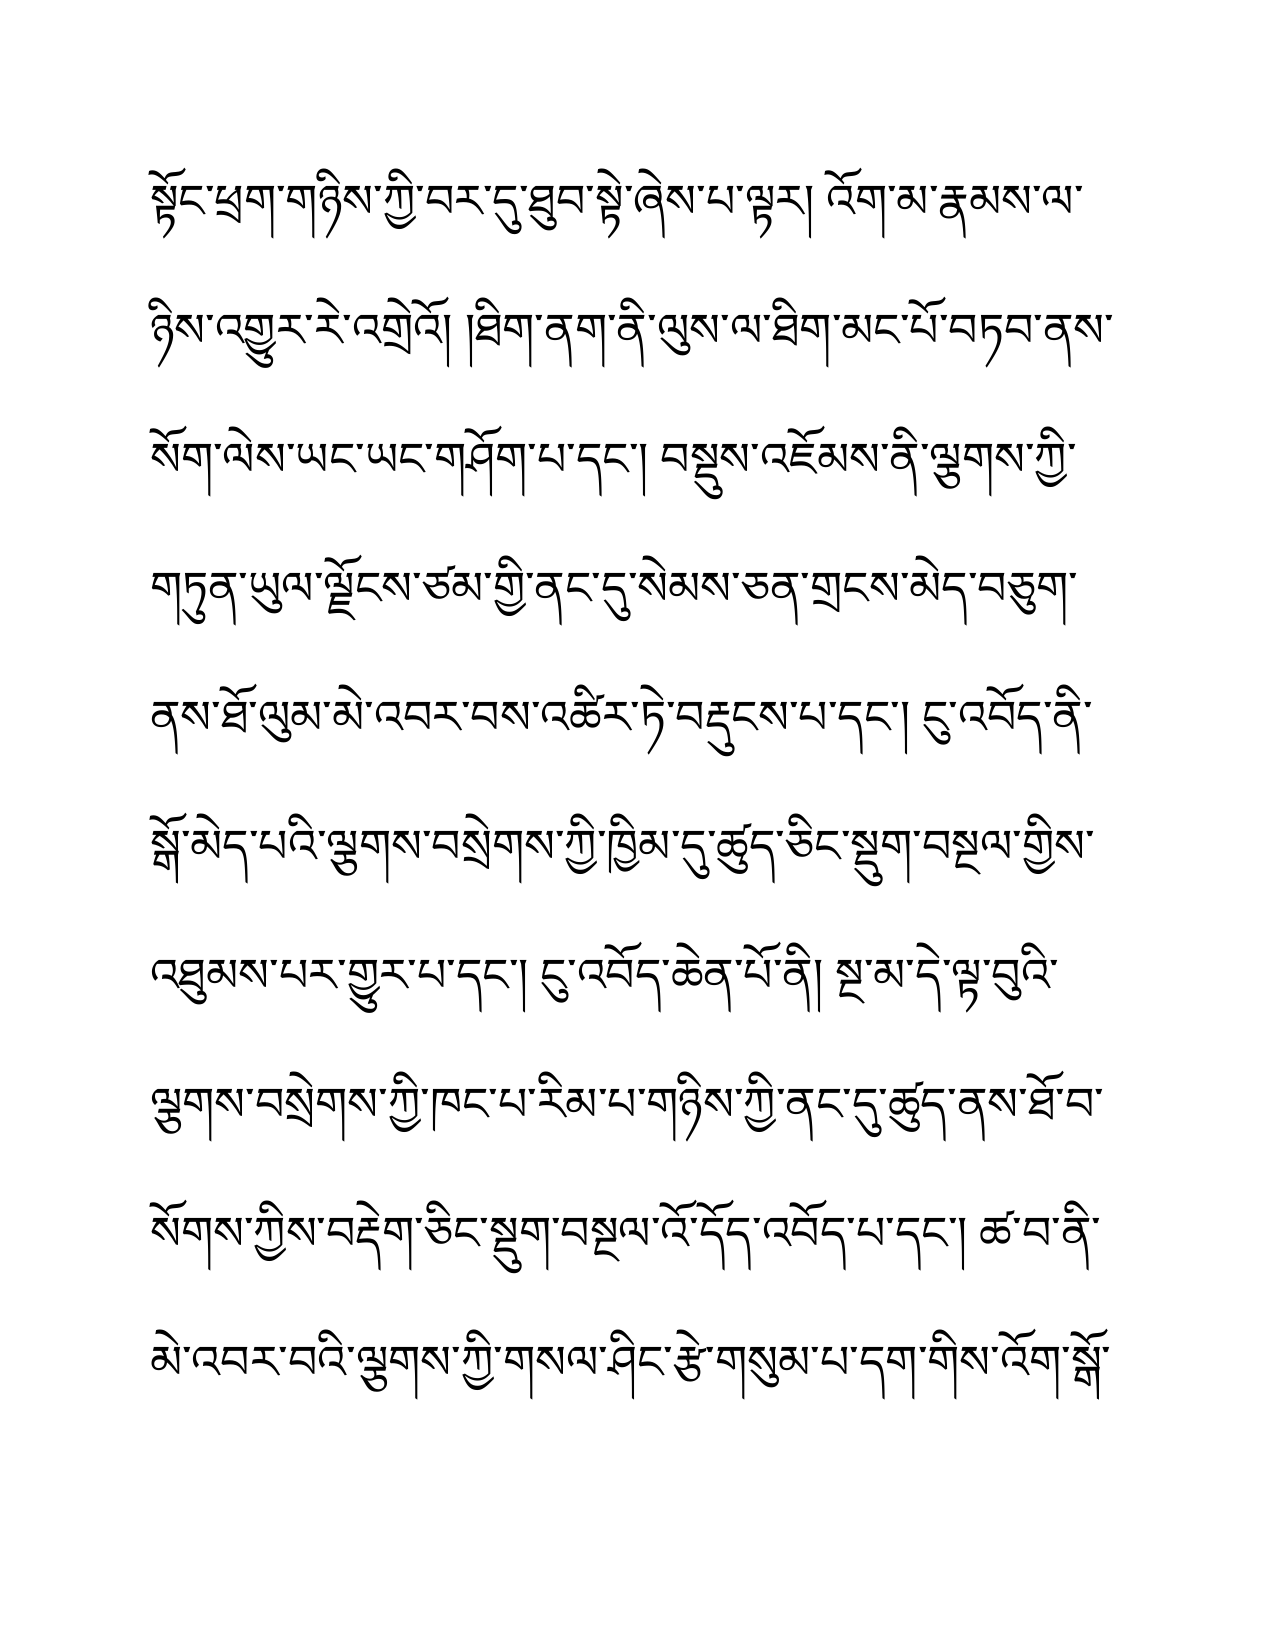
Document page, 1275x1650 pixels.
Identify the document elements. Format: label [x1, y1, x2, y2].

text [150, 150, 1125, 1441]
